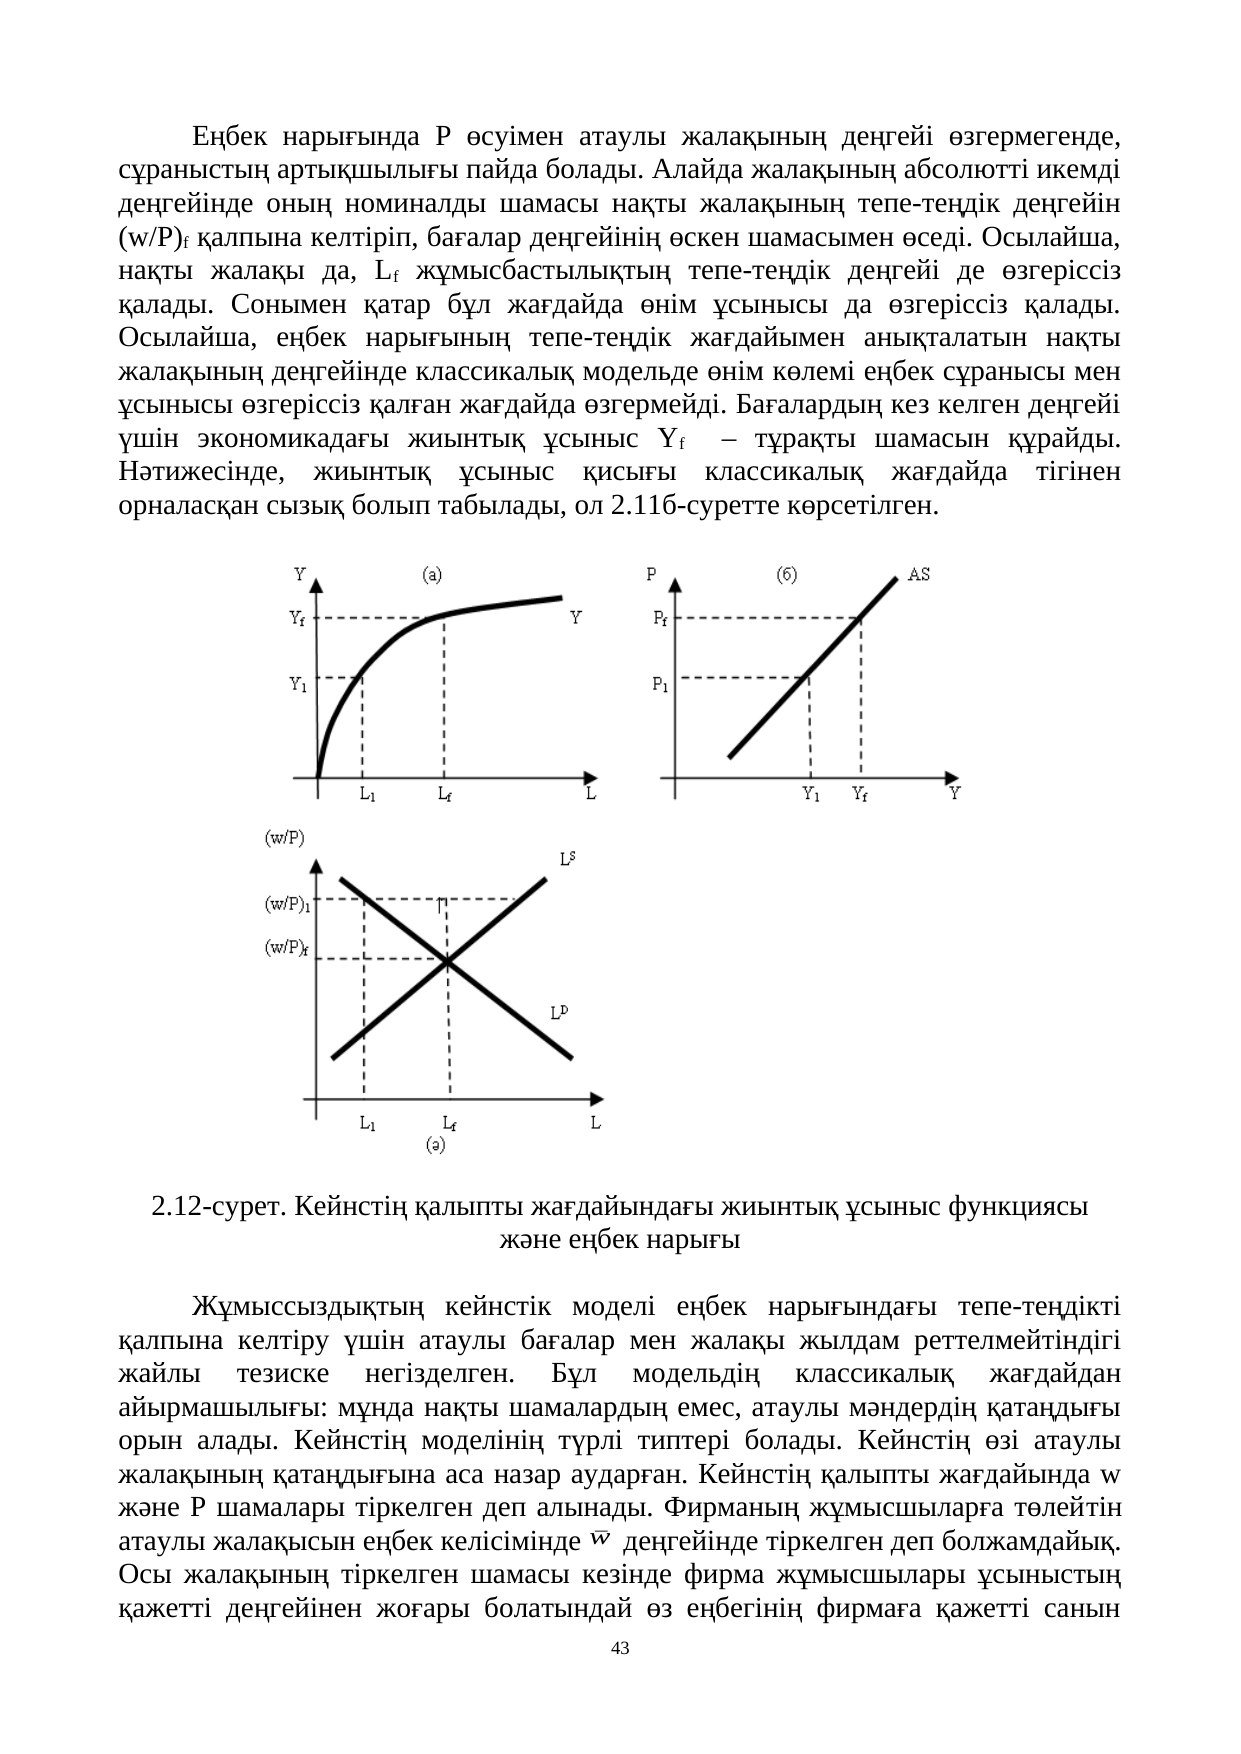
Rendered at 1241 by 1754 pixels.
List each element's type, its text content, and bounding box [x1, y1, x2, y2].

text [118, 1288, 1122, 1624]
text Еңбек нарығында P өсуімен атаулы жалақының деңгейі өзгермегенде, сұраныстың артықшылығы пайда болады. Алайда жалақының абсолютті икемді деңгейінде оның номиналды шамасы нақты жалақының тепе-теңдік деңгейін (w/P)f қалпына келтіріп, бағалар деңгейінің өскен шамасымен өседі. Осылайша, нақты жалақы да, Lf жұмысбастылықтың тепе-теңдік деңгейі де өзгеріссіз қалады. Сонымен қатар бұл жағдайда өнім ұсынысы да өзгеріссіз қалады. Осылайша, еңбек нарығының тепе-теңдік жағдайымен анықталатын нақты жалақының деңгейінде классикалық модельде өнім көлемі еңбек сұранысы мен ұсынысы өзгеріссіз қалған жағдайда өзгермейді. Бағалардың кез келген деңгейі үшін экономикадағы жиынтық ұсыныс Yf – тұрақты шамасын құрайды. Нәтижесінде, жиынтық ұсыныс қисығы классикалық жағдайда тігінен орналасқан сызық болып табылады, ол 2.11б-суретте көрсетілген. [118, 118, 1122, 521]
text 2.12-сурет. Кейнстің қалыпты жағдайындағы жиынтық ұсыныс функциясы және еңбек нарығы [118, 1188, 1122, 1255]
picture [247, 554, 994, 1155]
